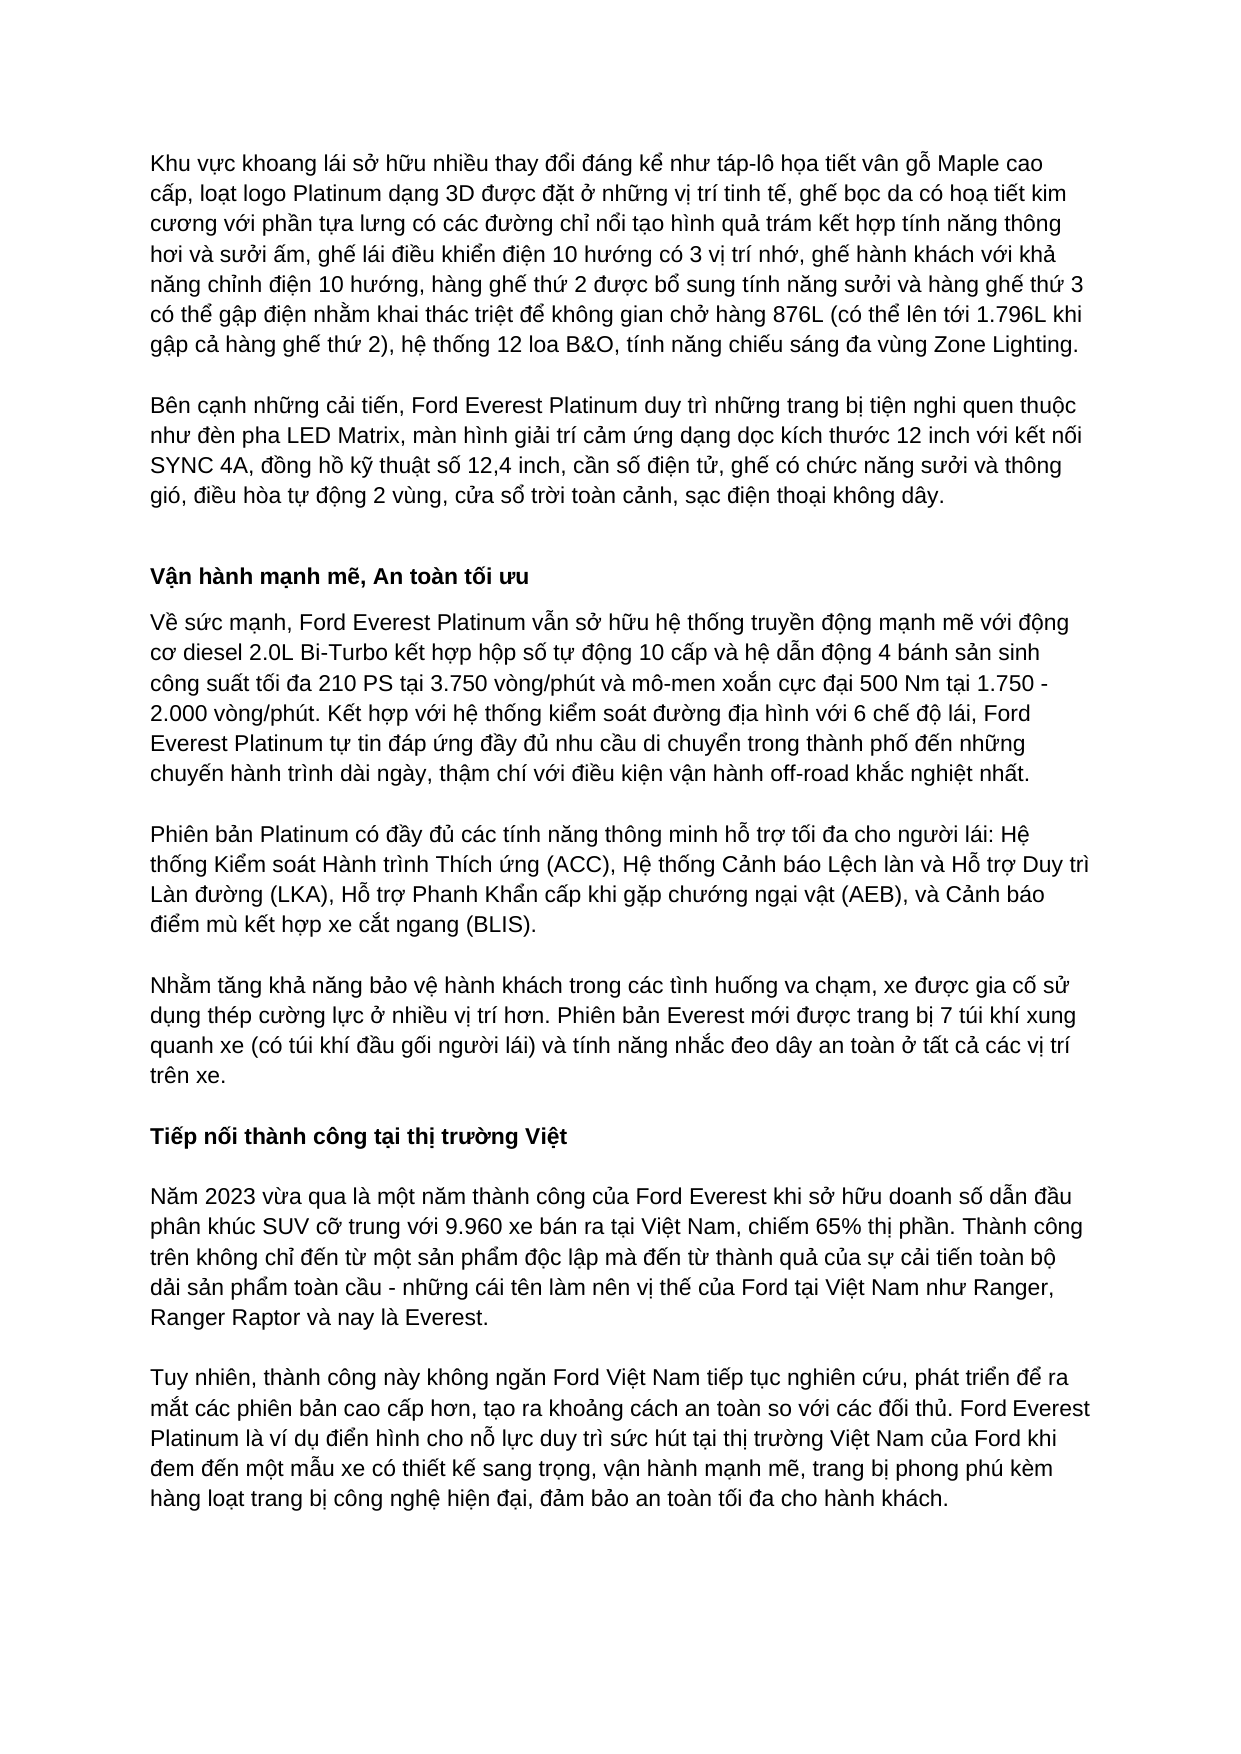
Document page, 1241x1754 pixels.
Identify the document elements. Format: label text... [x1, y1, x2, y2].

text Bên cạnh những cải tiến, Ford Everest Platinum duy trì những trang bị tiện nghi quen thuộc như đèn pha LED Matrix, màn hình giải trí cảm ứng dạng dọc kích thước 12 inch với kết nối SYNC 4A, đồng hồ kỹ thuật số 12,4 inch, cần số điện tử, ghế có chức năng sưởi và thông gió, điều hòa tự động 2 vùng, cửa sổ trời toàn cảnh, sạc điện thoại không dây. [150, 392, 1090, 509]
text Nhằm tăng khả năng bảo vệ hành khách trong các tình huống va chạm, xe được gia cố sử dụng thép cường lực ở nhiều vị trí hơn. Phiên bản Everest mới được trang bị 7 túi khí xung quanh xe (có túi khí đầu gối người lái) và tính năng nhắc đeo dây an toàn ở tất cả các vị trí trên xe. [150, 972, 1090, 1088]
text Phiên bản Platinum có đầy đủ các tính năng thông minh hỗ trợ tối đa cho người lái: Hệ thống Kiểm soát Hành trình Thích ứng (ACC), Hệ thống Cảnh báo Lệch làn và Hỗ trợ Duy trì Làn đường (LKA), Hỗ trợ Phanh Khẩn cấp khi gặp chướng ngại vật (AEB), và Cảnh báo điểm mù kết hợp xe cắt ngang (BLIS). [150, 821, 1090, 937]
text Về sức mạnh, Ford Everest Platinum vẫn sở hữu hệ thống truyền động mạnh mẽ với động cơ diesel 2.0L Bi-Turbo kết hợp hộp số tự động 10 cấp và hệ dẫn động 4 bánh sản sinh công suất tối đa 210 PS tại 3.750 vòng/phút và mô-men xoắn cực đại 500 Nm tại 1.750 - 2.000 vòng/phút. Kết hợp với hệ thống kiểm soát đường địa hình với 6 chế độ lái, Ford Everest Platinum tự tin đáp ứng đầy đủ nhu cầu di chuyển trong thành phố đến những chuyến hành trình dài ngày, thậm chí với điều kiện vận hành off-road khắc nghiệt nhất. [150, 609, 1090, 786]
text Tuy nhiên, thành công này không ngăn Ford Việt Nam tiếp tục nghiên cứu, phát triển để ra mắt các phiên bản cao cấp hơn, tạo ra khoảng cách an toàn so với các đối thủ. Ford Everest Platinum là ví dụ điển hình cho nỗ lực duy trì sức hút tại thị trường Việt Nam của Ford khi đem đến một mẫu xe có thiết kế sang trọng, vận hành mạnh mẽ, trang bị phong phú kèm hàng loạt trang bị công nghệ hiện đại, đảm bảo an toàn tối đa cho hành khách. [150, 1364, 1090, 1511]
text Vận hành mạnh mẽ, An toàn tối ưu [150, 563, 1090, 589]
text Tiếp nối thành công tại thị trường Việt [150, 1123, 1090, 1149]
text Năm 2023 vừa qua là một năm thành công của Ford Everest khi sở hữu doanh số dẫn đầu phân khúc SUV cỡ trung với 9.960 xe bán ra tại Việt Nam, chiếm 65% thị phần. Thành công trên không chỉ đến từ một sản phẩm độc lập mà đến từ thành quả của sự cải tiến toàn bộ dải sản phẩm toàn cầu - những cái tên làm nên vị thế của Ford tại Việt Nam như Ranger, Ranger Raptor và nay là Everest. [150, 1183, 1090, 1330]
text Khu vực khoang lái sở hữu nhiều thay đổi đáng kể như táp-lô họa tiết vân gỗ Maple cao cấp, loạt logo Platinum dạng 3D được đặt ở những vị trí tinh tế, ghế bọc da có hoạ tiết kim cương với phần tựa lưng có các đường chỉ nổi tạo hình quả trám kết hợp tính năng thông hơi và sưởi ấm, ghế lái điều khiển điện 10 hướng có 3 vị trí nhớ, ghế hành khách với khả năng chỉnh điện 10 hướng, hàng ghế thứ 2 được bổ sung tính năng sưởi và hàng ghế thứ 3 có thể gập điện nhằm khai thác triệt để không gian chở hàng 876L (có thể lên tới 1.796L khi gập cả hàng ghế thứ 2), hệ thống 12 loa B&O, tính năng chiếu sáng đa vùng Zone Lighting. [150, 150, 1090, 358]
